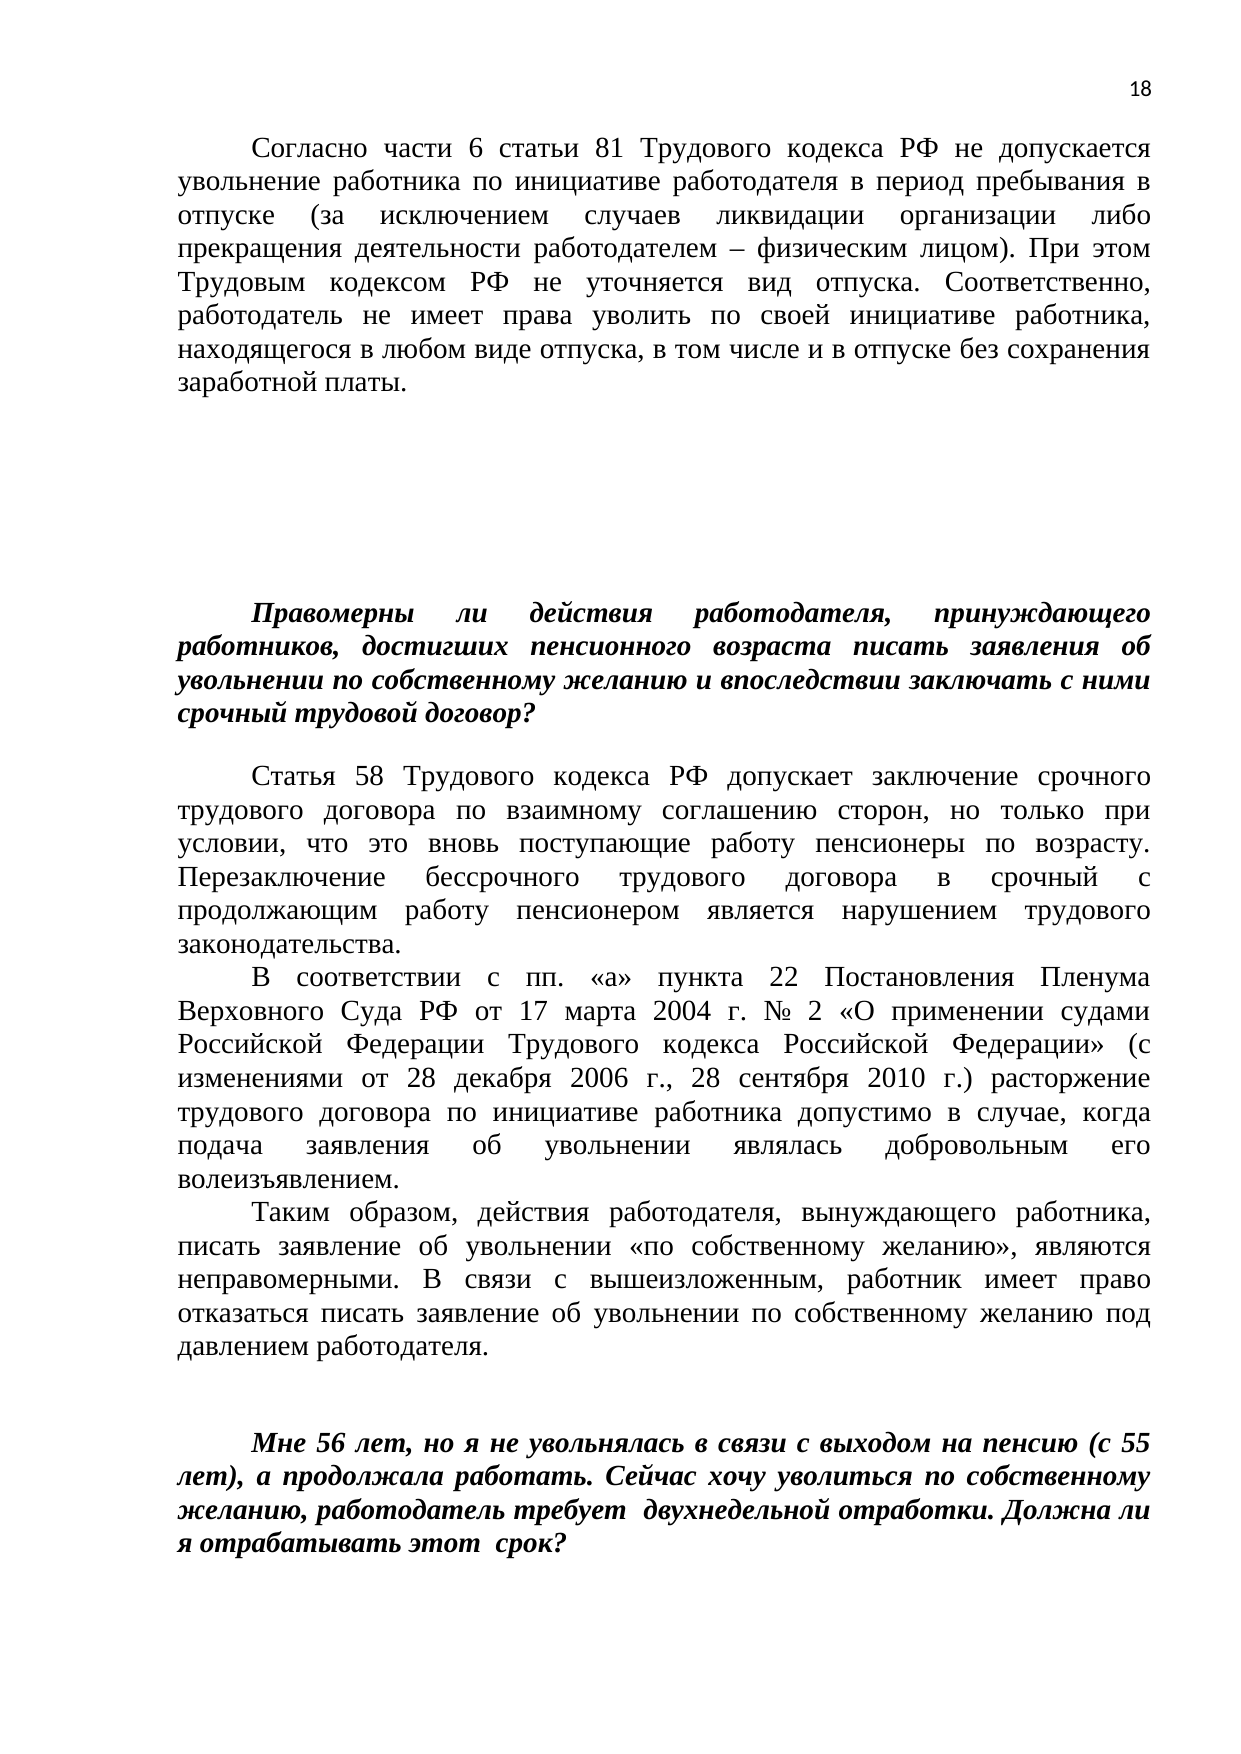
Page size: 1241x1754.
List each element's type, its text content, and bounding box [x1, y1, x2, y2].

text Мне 56 лет, но я не увольнялась в связи с выходом на пенсию (с 55 лет), а продолжала работать. Сейчас хочу уволиться по собственному желанию, работодатель требует двухнедельной отработки. Должна ли я отрабатывать этот срок? [177, 1425, 1152, 1559]
text Согласно части 6 статьи 81 Трудового кодекса РФ не допускается увольнение работника по инициативе работодателя в период пребывания в отпуске (за исключением случаев ликвидации организации либо прекращения деятельности работодателем – физическим лицом). При этом Трудовым кодексом РФ не уточняется вид отпуска. Соответственно, работодатель не имеет права уволить по своей инициативе работника, находящегося в любом виде отпуска, в том числе и в отпуске без сохранения заработной платы. [177, 130, 1152, 398]
text Статья 58 Трудового кодекса РФ допускает заключение срочного трудового договора по взаимному соглашению сторон, но только при условии, что это вновь поступающие работу пенсионеры по возрасту. Перезаключение бессрочного трудового договора в срочный с продолжающим работу пенсионером является нарушением трудового законодательства. В соответствии с пп. «а» пункта 22 Постановления Пленума Верховного Суда РФ от 17 марта 2004 г. № 2 «О применении судами Российской Федерации Трудового кодекса Российской Федерации» (с изменениями от 28 декабря 2006 г., 28 сентября 2010 г.) расторжение трудового договора по инициативе работника допустимо в случае, когда подача заявления об увольнении являлась добровольным его волеизъявлением. Таким образом, действия работодателя, вынуждающего работника, писать заявление об увольнении «по собственному желанию», являются неправомерными. В связи с вышеизложенным, работник имеет право отказаться писать заявление об увольнении по собственному желанию под давлением работодателя. [177, 758, 1152, 1362]
text Правомерны ли действия работодателя, принуждающего работников, достигших пенсионного возраста писать заявления об увольнении по собственному желанию и впоследствии заключать с ними срочный трудовой договор? [177, 595, 1152, 729]
